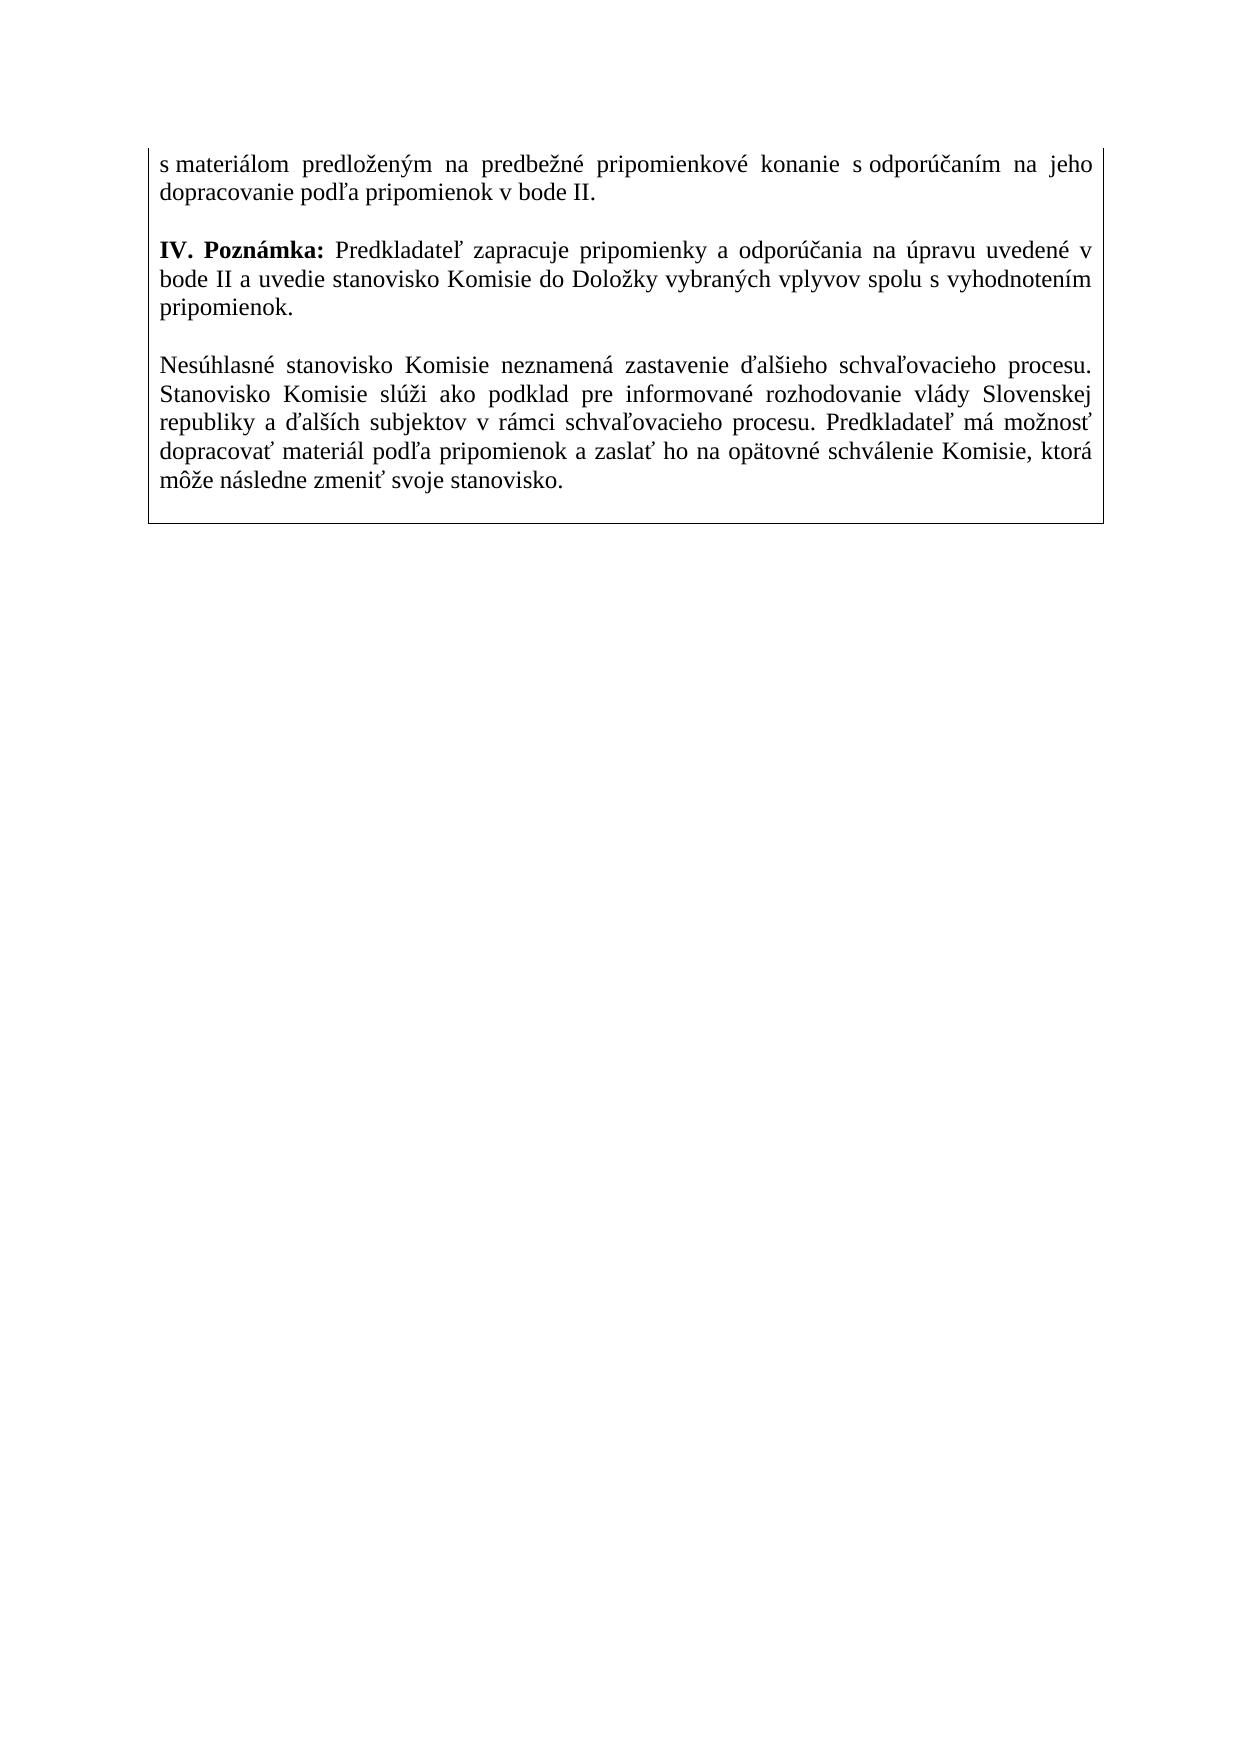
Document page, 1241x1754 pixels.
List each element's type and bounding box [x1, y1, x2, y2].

table_cell [149, 149, 1103, 522]
